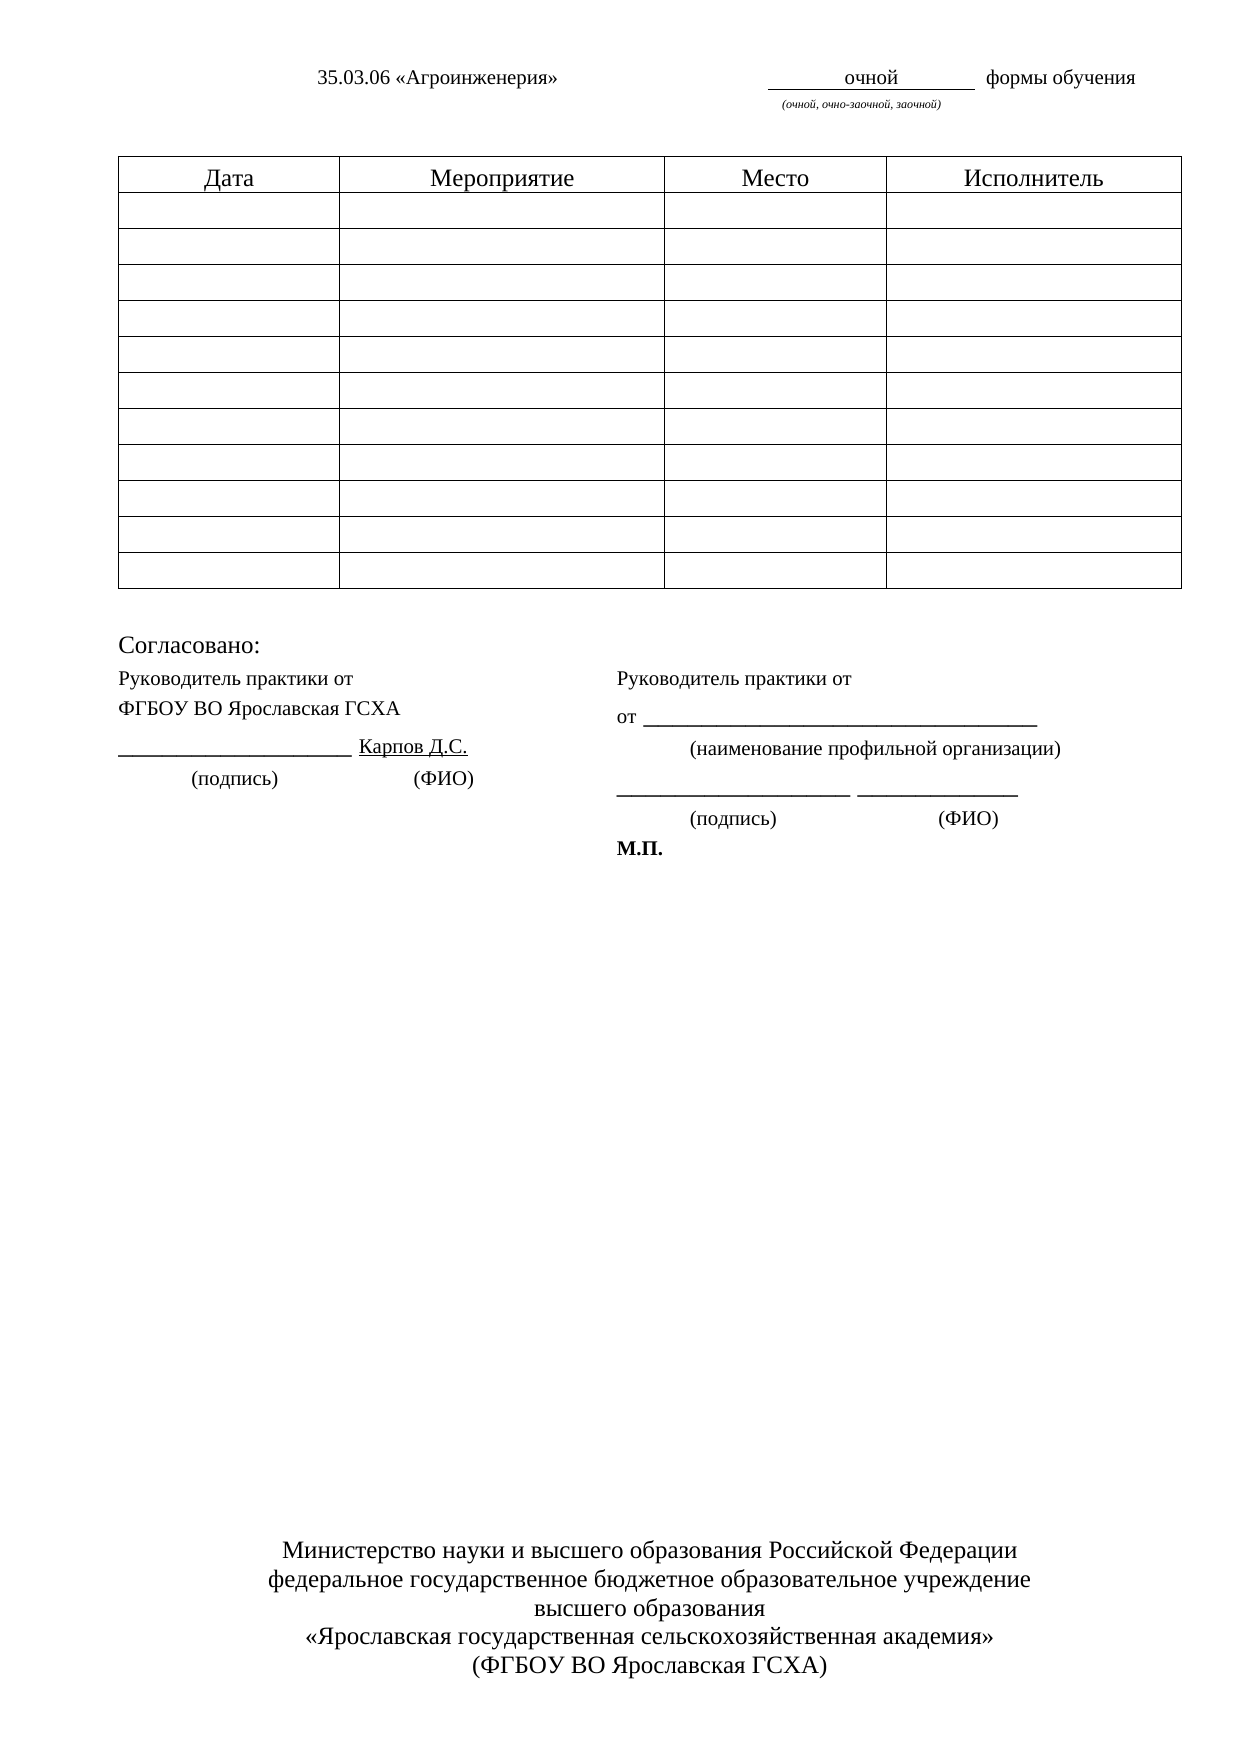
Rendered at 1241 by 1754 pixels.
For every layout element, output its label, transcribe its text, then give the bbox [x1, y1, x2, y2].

table_header очной [768, 59, 974, 89]
table_cell [665, 193, 886, 228]
table_cell [665, 409, 886, 444]
table_cell [665, 517, 886, 552]
table_cell [887, 553, 1181, 588]
table_cell [119, 301, 339, 336]
table_cell [665, 481, 886, 516]
table_cell [340, 445, 664, 480]
text Согласовано: [118, 631, 1181, 659]
table_cell [340, 229, 664, 264]
table_header Руководитель практики от от ___________________________ (наименование профильной организации) ________________ ___________ (подпись) (ФИО) М.П. [605, 659, 1104, 860]
text федеральное государственное бюджетное образовательное учреждение [118, 1564, 1181, 1593]
text (ФГБОУ ВО Ярославская ГСХА) [118, 1650, 1181, 1679]
table_cell [887, 301, 1181, 336]
table_cell [887, 229, 1181, 264]
table_cell [119, 229, 339, 264]
text высшего образования [118, 1593, 1181, 1621]
table_cell [340, 337, 664, 372]
table_cell [665, 229, 886, 264]
table_cell [119, 265, 339, 300]
table_cell [340, 409, 664, 444]
table_cell [119, 481, 339, 516]
table_cell [887, 373, 1181, 408]
table_cell [340, 193, 664, 228]
table_cell [665, 265, 886, 300]
table_header Мероприятие [340, 157, 664, 192]
table_cell [340, 517, 664, 552]
text Министерство науки и высшего образования Российской Федерации [118, 1535, 1181, 1564]
table_cell [887, 517, 1181, 552]
text (очной, очно-заочной, заочной) [708, 97, 1181, 121]
table_cell [119, 553, 339, 588]
table_cell [887, 265, 1181, 300]
table_cell [887, 481, 1181, 516]
table_cell [887, 193, 1181, 228]
table_cell [665, 553, 886, 588]
table_cell [665, 301, 886, 336]
table_cell [119, 409, 339, 444]
table_cell [119, 445, 339, 480]
table_header Место [665, 157, 886, 192]
table_cell [665, 373, 886, 408]
table_cell [119, 517, 339, 552]
table_cell [665, 337, 886, 372]
table_cell [340, 481, 664, 516]
table_cell [119, 373, 339, 408]
table_header Дата [119, 157, 339, 192]
table_cell [887, 409, 1181, 444]
table_cell [340, 301, 664, 336]
table_header формы обучения [975, 59, 1181, 89]
table_header Исполнитель [887, 157, 1181, 192]
table_cell [119, 193, 339, 228]
table_cell [340, 553, 664, 588]
table_cell [887, 337, 1181, 372]
table_cell [665, 445, 886, 480]
table_header Руководитель практики от ФГБОУ ВО Ярославская ГСХА ________________ Карпов Д.С. (подпись) (ФИО) [107, 659, 605, 860]
table_cell [340, 265, 664, 300]
table_cell [119, 337, 339, 372]
table_header 35.03.06 «Агроинженерия» [107, 59, 768, 89]
table_cell [887, 445, 1181, 480]
table_cell [340, 373, 664, 408]
text «Ярославская государственная сельскохозяйственная академия» [118, 1621, 1181, 1650]
